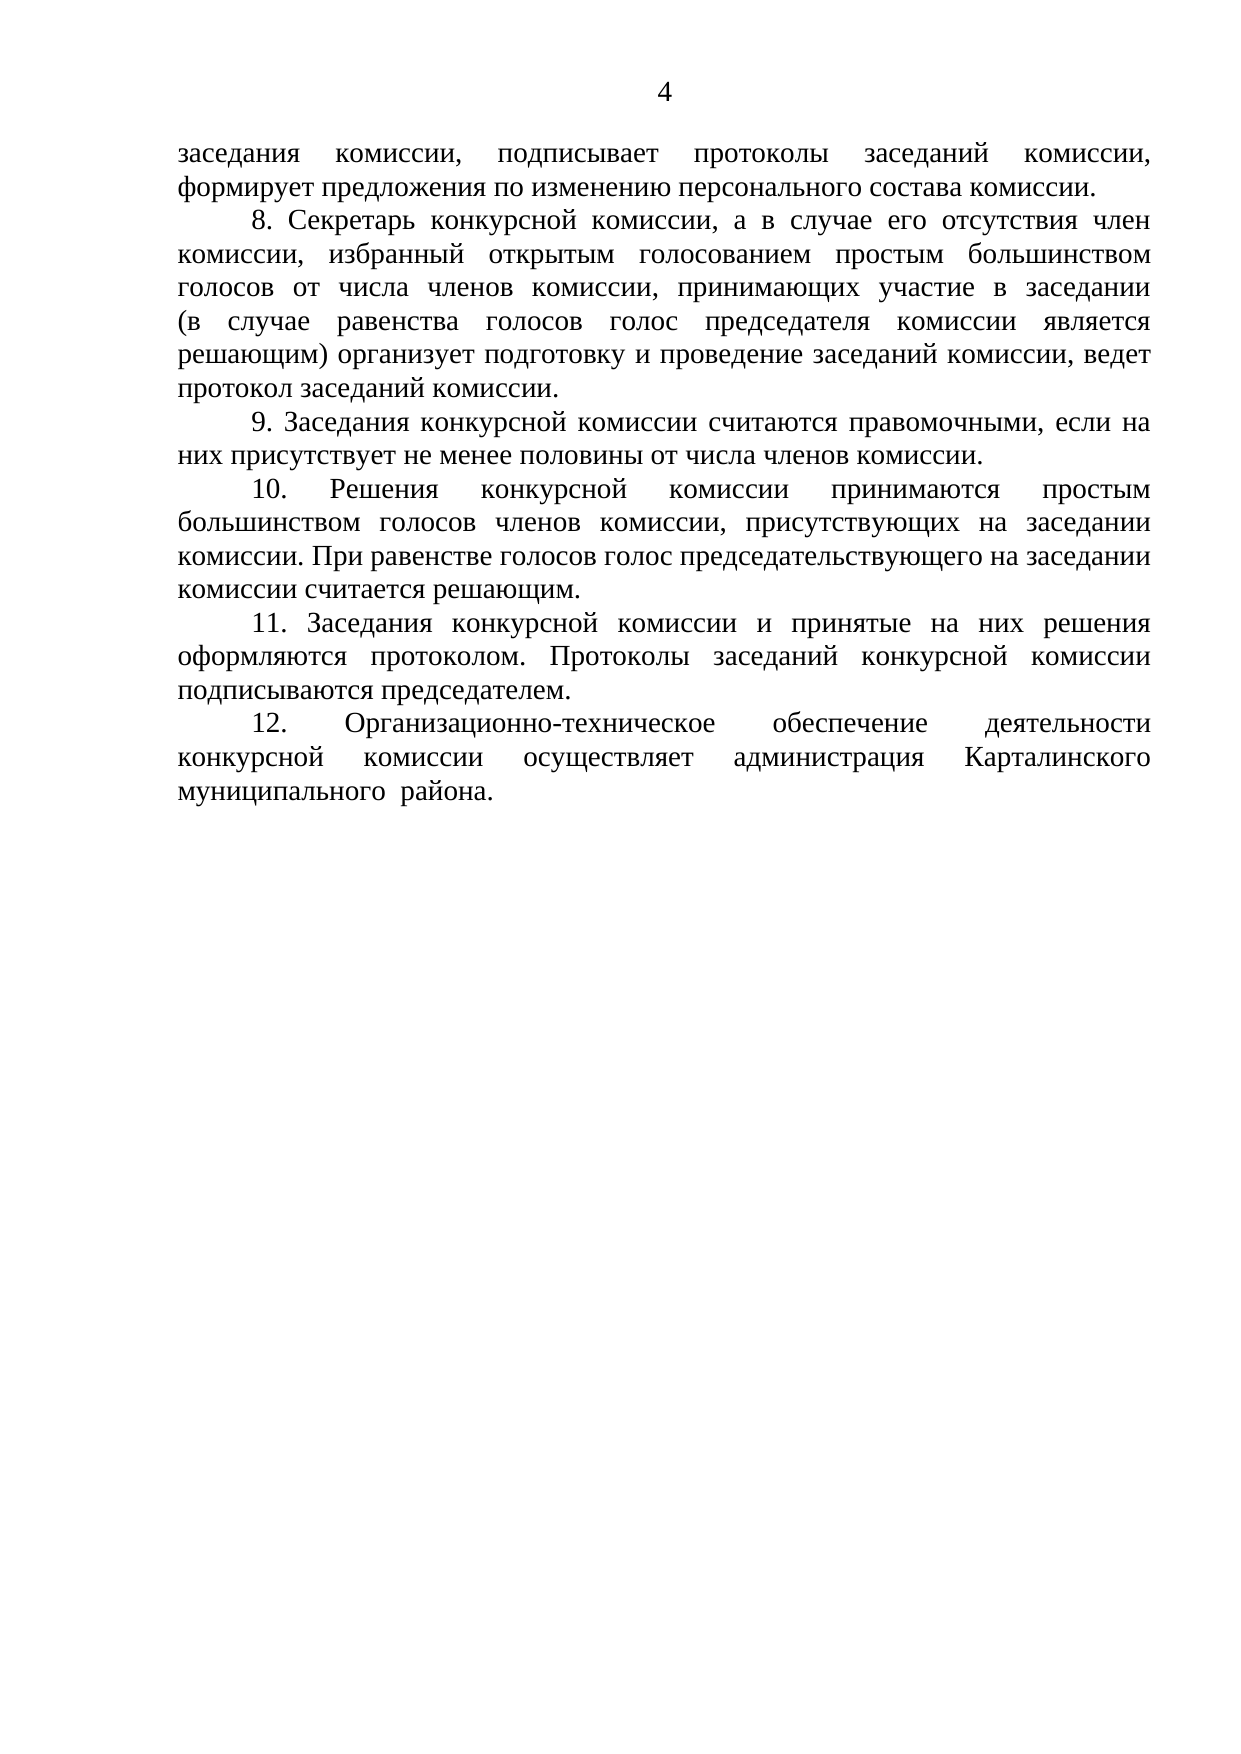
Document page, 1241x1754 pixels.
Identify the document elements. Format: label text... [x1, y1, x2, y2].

text 9. Заседания конкурсной комиссии считаются правомочными, если на них присутствует не менее половины от числа членов комиссии. [177, 404, 1152, 471]
text 8. Секретарь конкурсной комиссии, а в случае его отсутствия член комиссии, избранный открытым голосованием простым большинством голосов от числа членов комиссии, принимающих участие в заседании (в случае равенства голосов голос председателя комиссии является решающим) организует подготовку и проведение заседаний комиссии, ведет протокол заседаний комиссии. [177, 202, 1152, 404]
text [177, 135, 1152, 202]
text 12. Организационно-техническое обеспечение деятельности конкурсной комиссии осуществляет администрация Карталинского муниципального района. [177, 706, 1152, 806]
text 11. Заседания конкурсной комиссии и принятые на них решения оформляются протоколом. Протоколы заседаний конкурсной комиссии подписываются председателем. [177, 605, 1152, 706]
text 10. Решения конкурсной комиссии принимаются простым большинством голосов членов комиссии, присутствующих на заседании комиссии. При равенстве голосов голос председательствующего на заседании комиссии считается решающим. [177, 471, 1152, 605]
